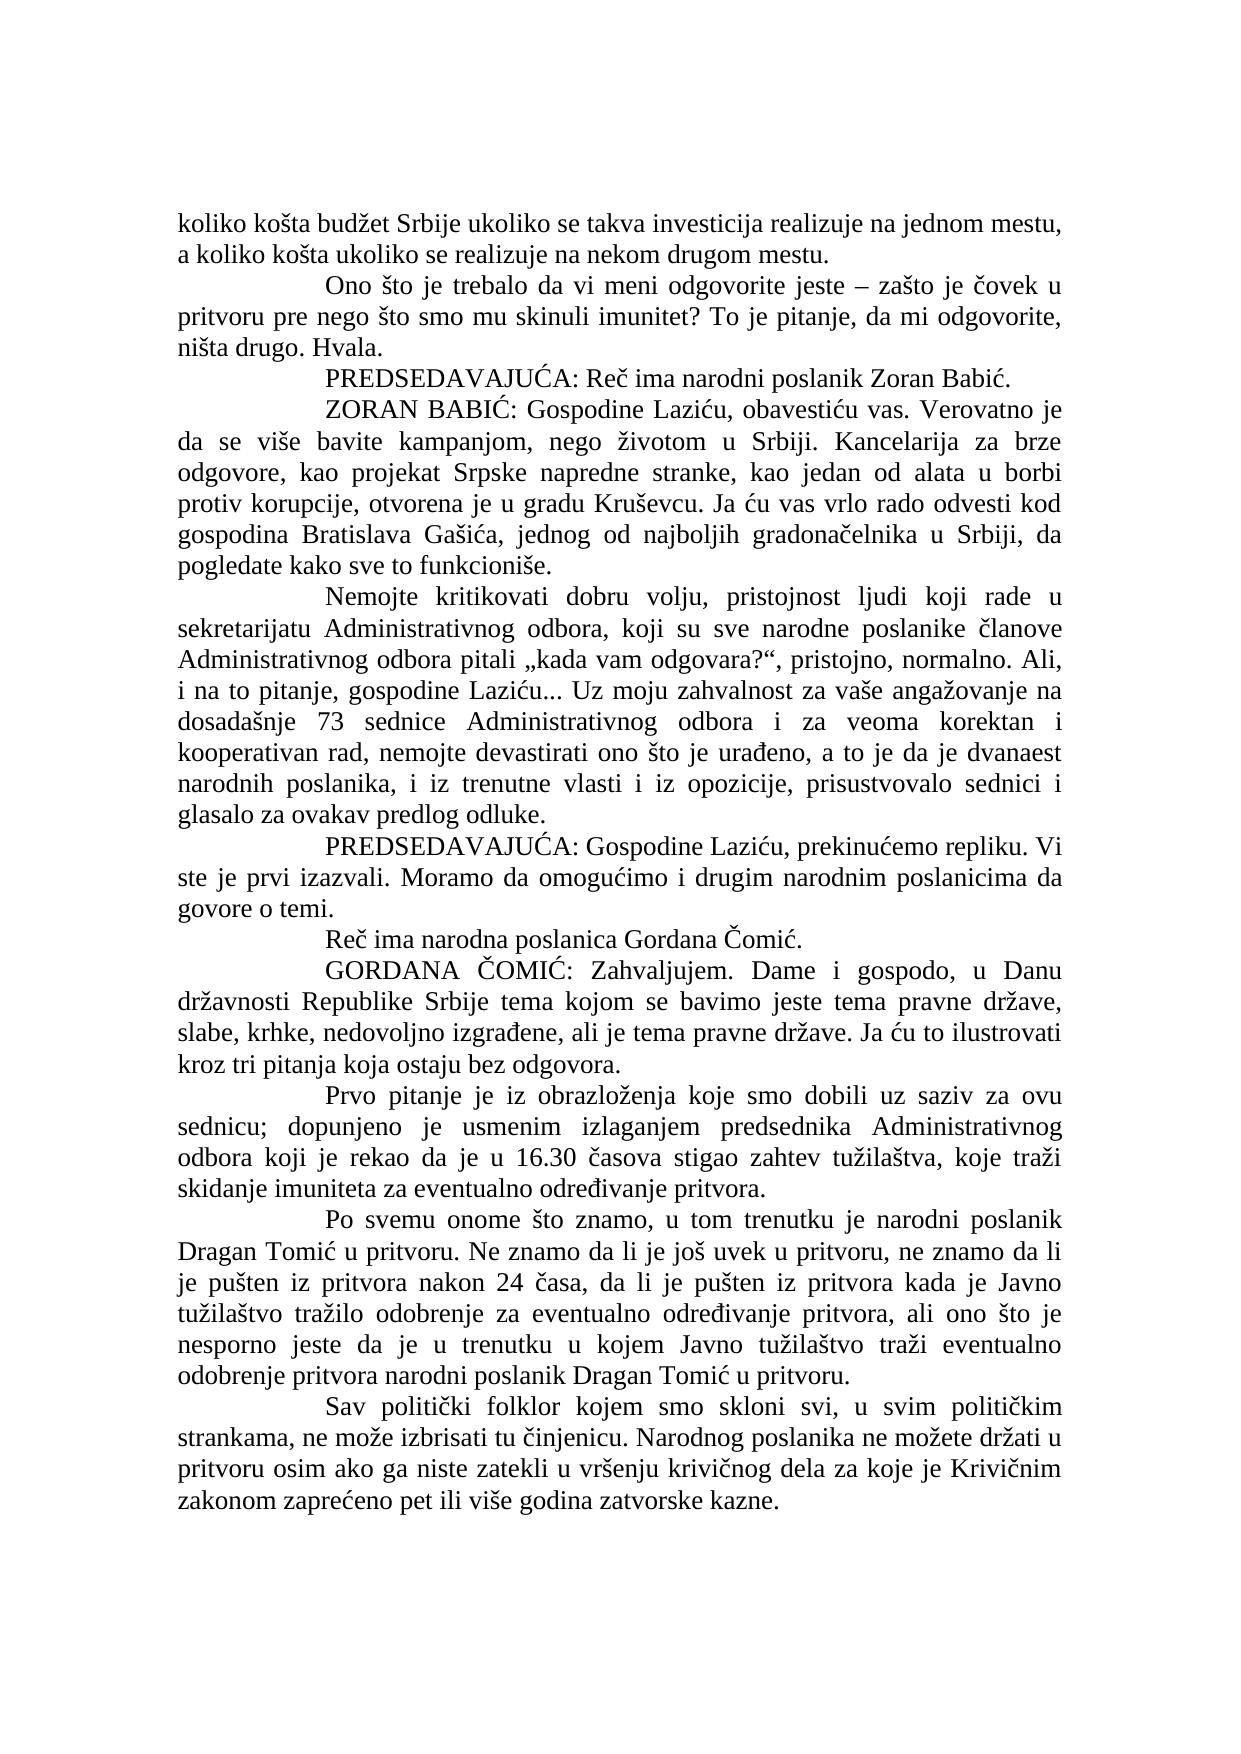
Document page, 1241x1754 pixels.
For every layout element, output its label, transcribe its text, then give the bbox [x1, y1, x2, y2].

text ZORAN BABIĆ: Gospodine Laziću, obavestiću vas. Verovatno je da se više bavite kampanjom, nego životom u Srbiji. Kancelarija za brze odgovore, kao projekat Srpske napredne stranke, kao jedan od alata u borbi protiv korupcije, otvorena je u gradu Kruševcu. Ja ću vas vrlo rado odvesti kod gospodina Bratislava Gašića, jednog od najboljih gradonačelnika u Srbiji, da pogledate kako sve to funkcioniše. [177, 394, 1063, 581]
text Ono što je trebalo da vi meni odgovorite jeste – zašto je čovek u pritvoru pre nego što smo mu skinuli imunitet? To je pitanje, da mi odgovorite, ništa drugo. Hvala. [177, 269, 1063, 362]
text Prvo pitanje je iz obrazloženja koje smo dobili uz saziv za ovu sednicu; dopunjeno je usmenim izlaganjem predsednika Administrativnog odbora koji je rekao da je u 16.30 časova stigao zahtev tužilaštva, koje traži skidanje imuniteta za eventualno određivanje pritvora. [177, 1079, 1063, 1203]
text Po svemu onome što znamo, u tom trenutku je narodni poslanik Dragan Tomić u pritvoru. Ne znamo da li je još uvek u pritvoru, ne znamo da li je pušten iz pritvora nakon 24 časa, da li je pušten iz pritvora kada je Javno tužilaštvo tražilo odobrenje za eventualno određivanje pritvora, ali ono što je nesporno jeste da je u trenutku u kojem Javno tužilaštvo traži eventualno odobrenje pritvora narodni poslanik Dragan Tomić u pritvoru. [177, 1203, 1063, 1390]
text GORDANA ČOMIĆ: Zahvaljujem. Dame i gospodo, u Danu državnosti Republike Srbije tema kojom se bavimo jeste tema pravne države, slabe, krhke, nedovoljno izgrađene, ali je tema pravne države. Ja ću to ilustrovati kroz tri pitanja koja ostaju bez odgovora. [177, 954, 1063, 1079]
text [177, 207, 1063, 269]
text PREDSEDAVAJUĆA: Gospodine Laziću, prekinućemo repliku. Vi ste je prvi izazvali. Moramo da omogućimo i drugim narodnim poslanicima da govore o temi. [177, 830, 1063, 923]
text Nemojte kritikovati dobru volju, pristojnost ljudi koji rade u sekretarijatu Administrativnog odbora, koji su sve narodne poslanike članove Administrativnog odbora pitali „kada vam odgovara?“, pristojno, normalno. Ali, i na to pitanje, gospodine Laziću... Uz moju zahvalnost za vaše angažovanje na dosadašnje 73 sednice Administrativnog odbora i za veoma korektan i kooperativan rad, nemojte devastirati ono što je urađeno, a to je da je dvanaest narodnih poslanika, i iz trenutne vlasti i iz opozicije, prisustvovalo sednici i glasalo za ovakav predlog odluke. [177, 581, 1063, 830]
text PREDSEDAVAJUĆA: Reč ima narodni poslanik Zoran Babić. [177, 362, 1063, 394]
text Reč ima narodna poslanica Gordana Čomić. [177, 923, 1063, 954]
text Sav politički folklor kojem smo skloni svi, u svim političkim strankama, ne može izbrisati tu činjenicu. Narodnog poslanika ne možete držati u pritvoru osim ako ga niste zatekli u vršenju krivičnog dela za koje je Krivičnim zakonom zaprećeno pet ili više godina zatvorske kazne. [177, 1390, 1063, 1515]
